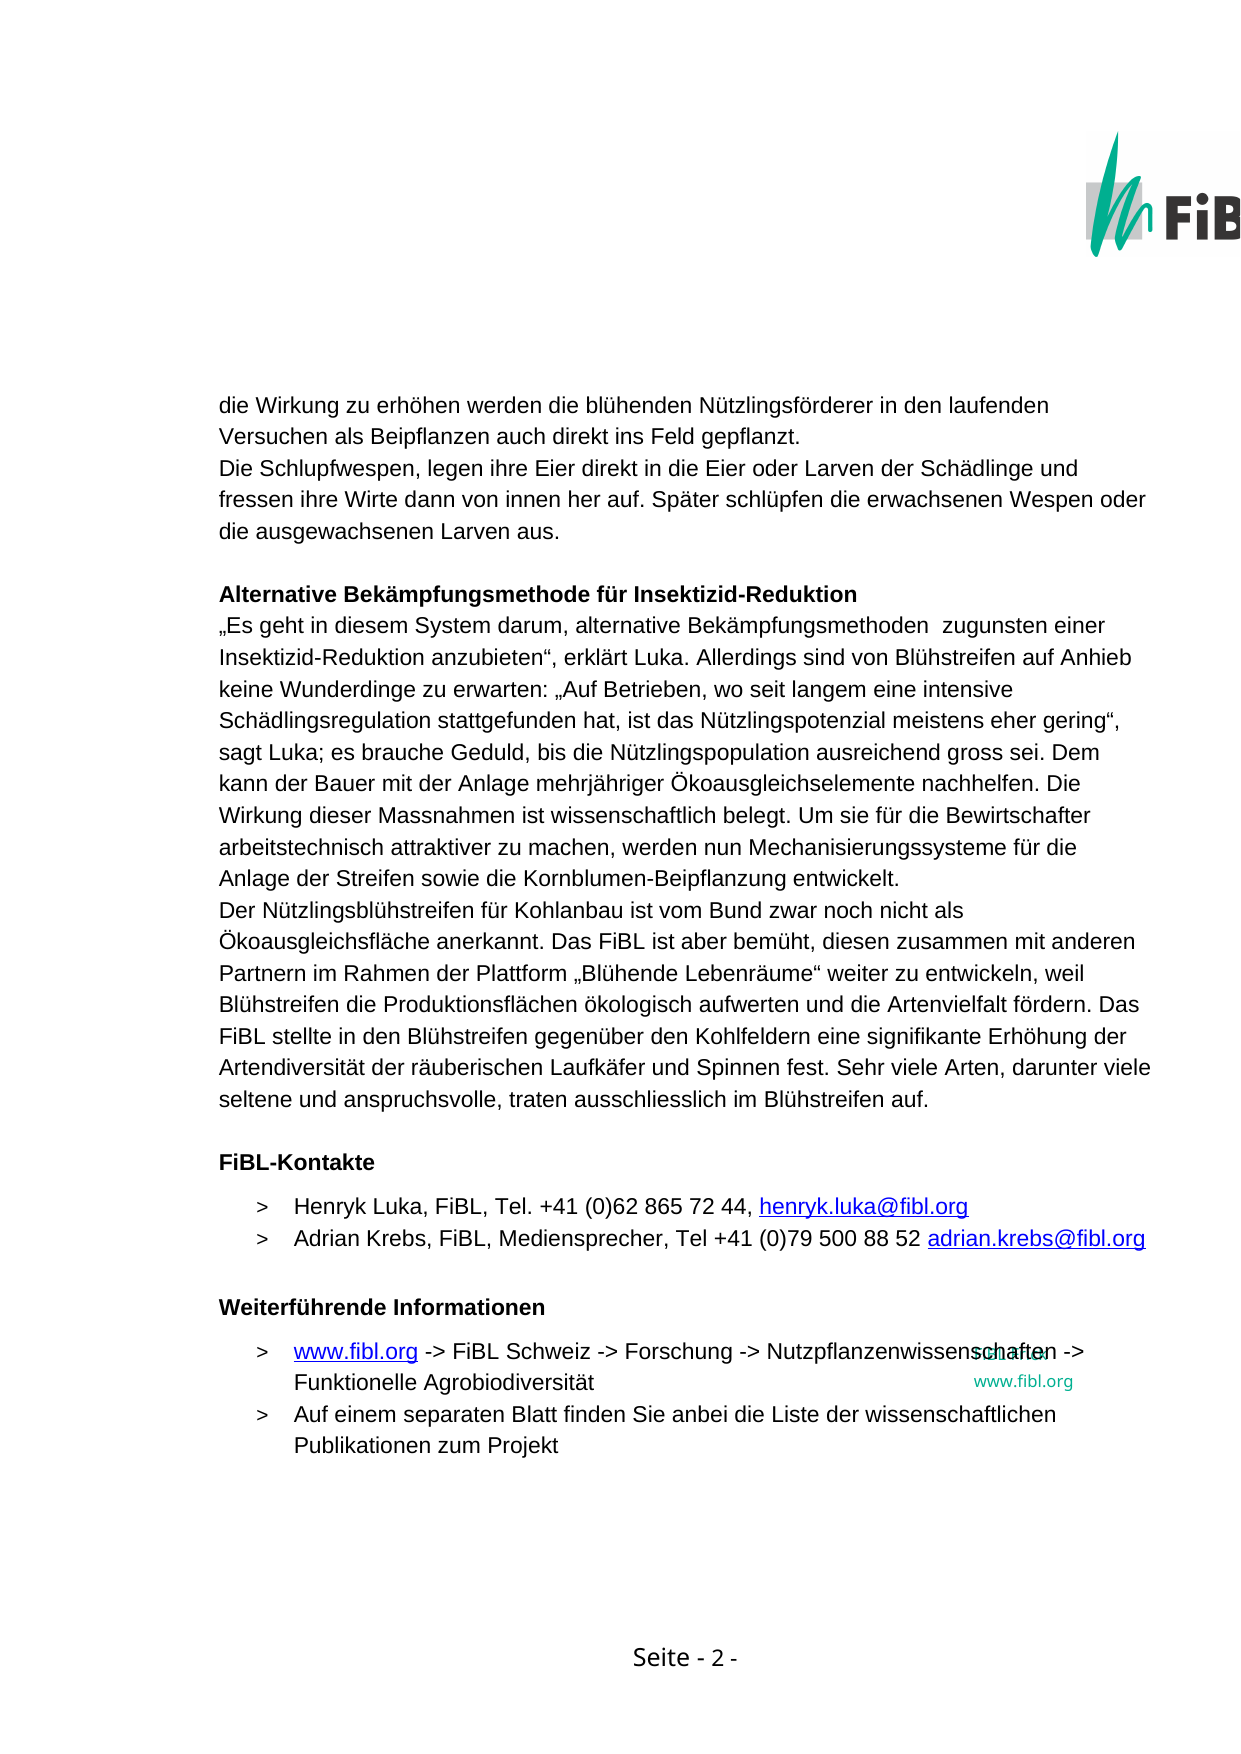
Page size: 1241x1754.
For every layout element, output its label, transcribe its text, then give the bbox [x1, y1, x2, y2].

picture [1086, 131, 1241, 257]
text „Es geht in diesem System darum, alternative Bekämpfungsmethoden zugunsten einer Insektizid-Reduktion anzubieten“, erklärt Luka. Allerdings sind von Blühstreifen auf Anhieb keine Wunderdinge zu erwarten: „Auf Betrieben, wo seit langem eine intensive Schädlingsregulation stattgefunden hat, ist das Nützlingspotenzial meistens eher gering“, sagt Luka; es brauche Geduld, bis die Nützlingspopulation ausreichend gross sei. Dem kann der Bauer mit der Anlage mehrjähriger Ökoausgleichselemente nachhelfen. Die Wirkung dieser Massnahmen ist wissenschaftlich belegt. Um sie für die Bewirtschafter arbeitstechnisch attraktiver zu machen, werden nun Mechanisierungssysteme für die Anlage der Streifen sowie die Kornblumen-Beipflanzung entwickelt. [218, 612, 1152, 891]
text Alternative Bekämpfungsmethode für Insektizid-Reduktion [218, 581, 1152, 607]
text FiBL-Kontakte [218, 1149, 1152, 1175]
text Henryk Luka, FiBL, Tel. +41 (0)62 865 72 44, henryk.luka@fibl.org [256, 1193, 1152, 1219]
text Der Nützlingsblühstreifen für Kohlanbau ist vom Bund zwar noch nicht als Ökoausgleichsfläche anerkannt. Das FiBL ist aber bemüht, diesen zusammen mit anderen Partnern im Rahmen der Plattform „Blühende Lebenräume“ weiter zu entwickeln, weil Blühstreifen die Produktionsflächen ökologisch aufwerten und die Artenvielfalt fördern. Das FiBL stellte in den Blühstreifen gegenüber den Kohlfeldern eine signifikante Erhöhung der Artendiversität der räuberischen Laufkäfer und Spinnen fest. Sehr viele Arten, darunter viele seltene und anspruchsvolle, traten ausschliesslich im Blühstreifen auf. [218, 897, 1152, 1112]
text www.fibl.org -> FiBL Schweiz -> Forschung -> Nutzpflanzenwissenschaften -> Funktionelle Agrobiodiversität [256, 1338, 1152, 1396]
text Weiterführende Informationen [218, 1294, 1152, 1320]
text Adrian Krebs, FiBL, Mediensprecher, Tel +41 (0)79 500 88 52 adrian.krebs@fibl.org [256, 1225, 1152, 1251]
text Die Schlupfwespen, legen ihre Eier direkt in die Eier oder Larven der Schädlinge und fressen ihre Wirte dann von innen her auf. Später schlüpfen die erwachsenen Wespen oder die ausgewachsenen Larven aus. [218, 455, 1152, 544]
text Auf einem separaten Blatt finden Sie anbei die Liste der wissenschaftlichen Publikationen zum Projekt [256, 1401, 1152, 1459]
